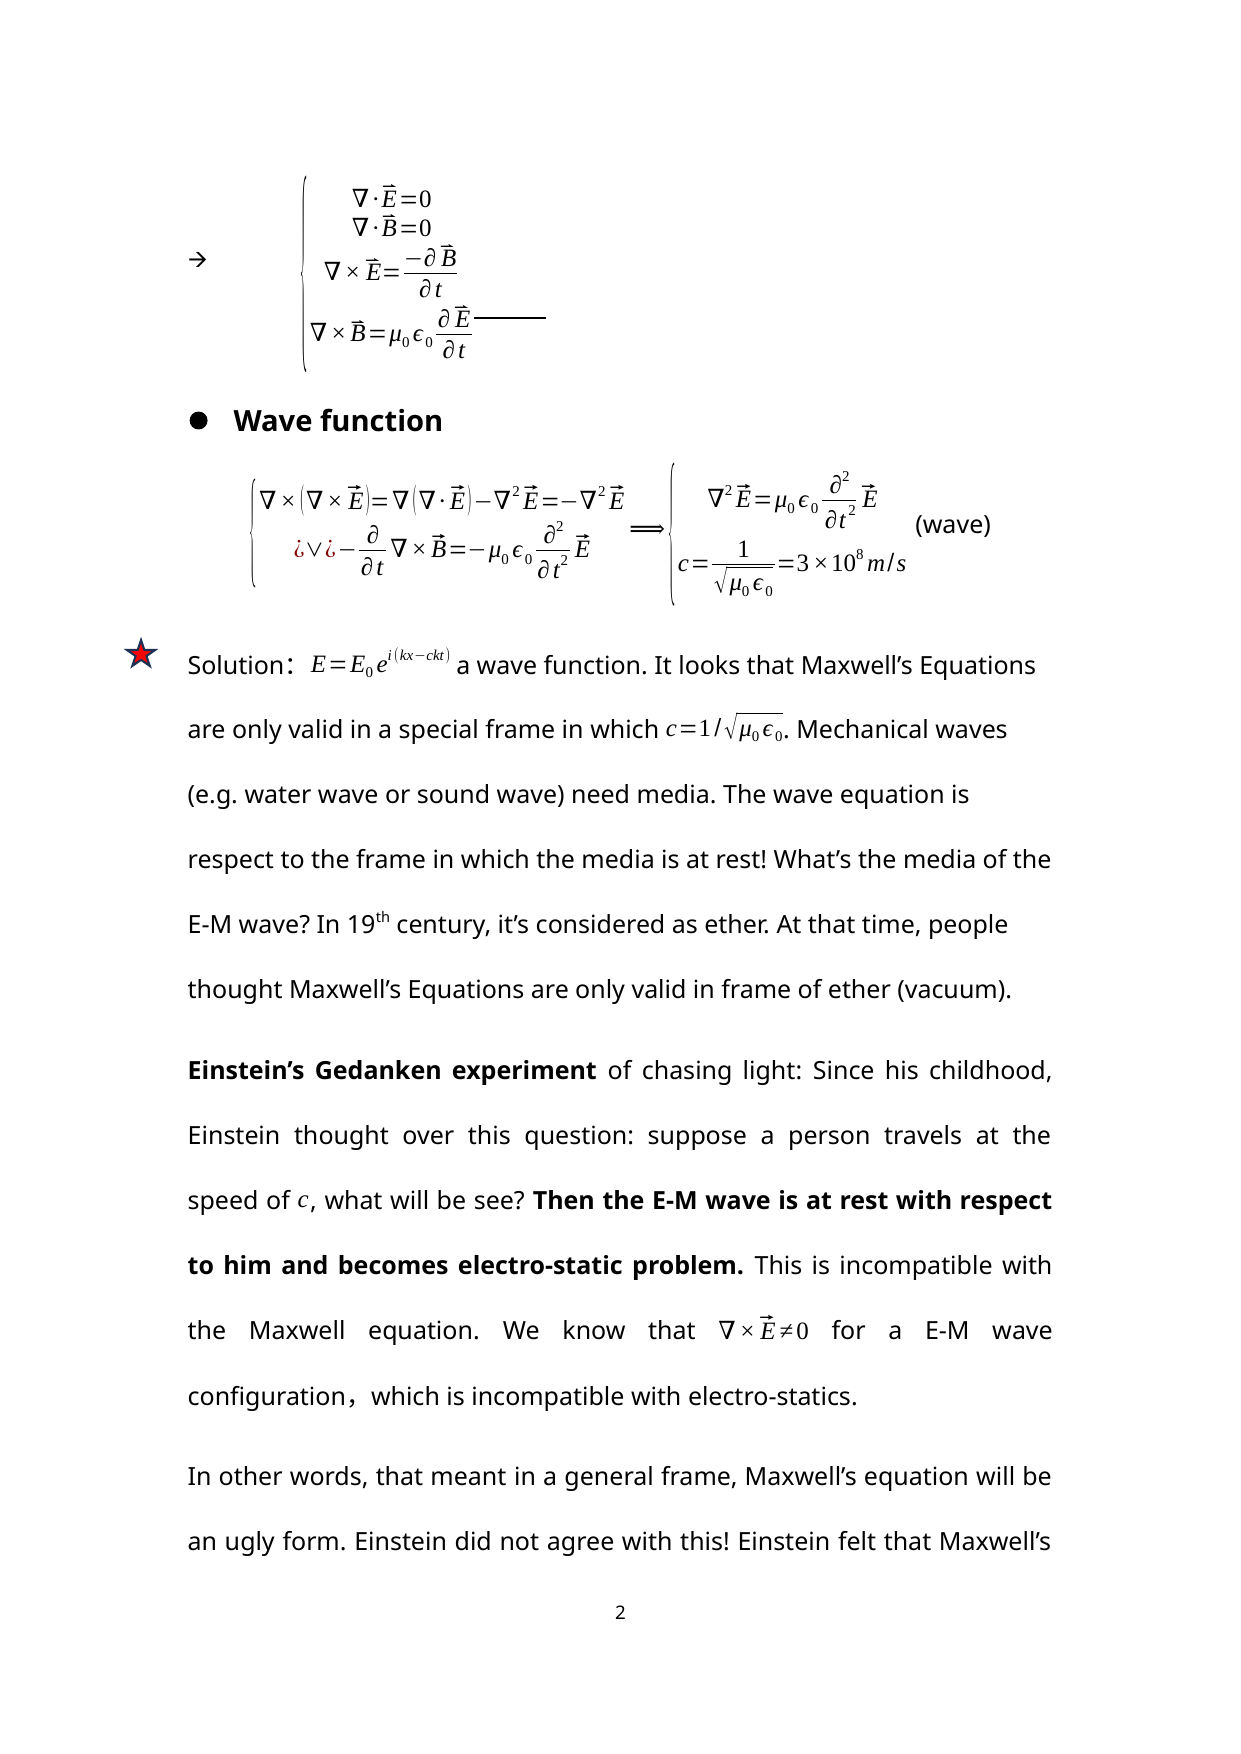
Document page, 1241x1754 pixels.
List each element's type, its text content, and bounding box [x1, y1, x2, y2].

text (wave) [187, 452, 1053, 615]
text Einstein’s Gedanken experiment of chasing light: Since his childhood, Einstein thought over this question: suppose a person travels at the speed of , what will be see? Then the E-M wave is at rest with respect to him and becomes electro-static problem. This is incompatible with the Maxwell equation. We know that for a E-M wave configuration，which is incompatible with electro-statics. [187, 1037, 1053, 1427]
list Wave function [187, 387, 1053, 452]
text Solution： a wave function. It looks that Maxwell’s Equations are only valid in a special frame in which . Mechanical waves (e.g. water wave or sound wave) need media. The wave equation is respect to the frame in which the media is at rest! What’s the media of the E-M wave? In 19th century, it’s considered as ether. At that time, people thought Maxwell’s Equations are only valid in frame of ether (vacuum). [187, 631, 1053, 1021]
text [187, 1443, 1053, 1573]
